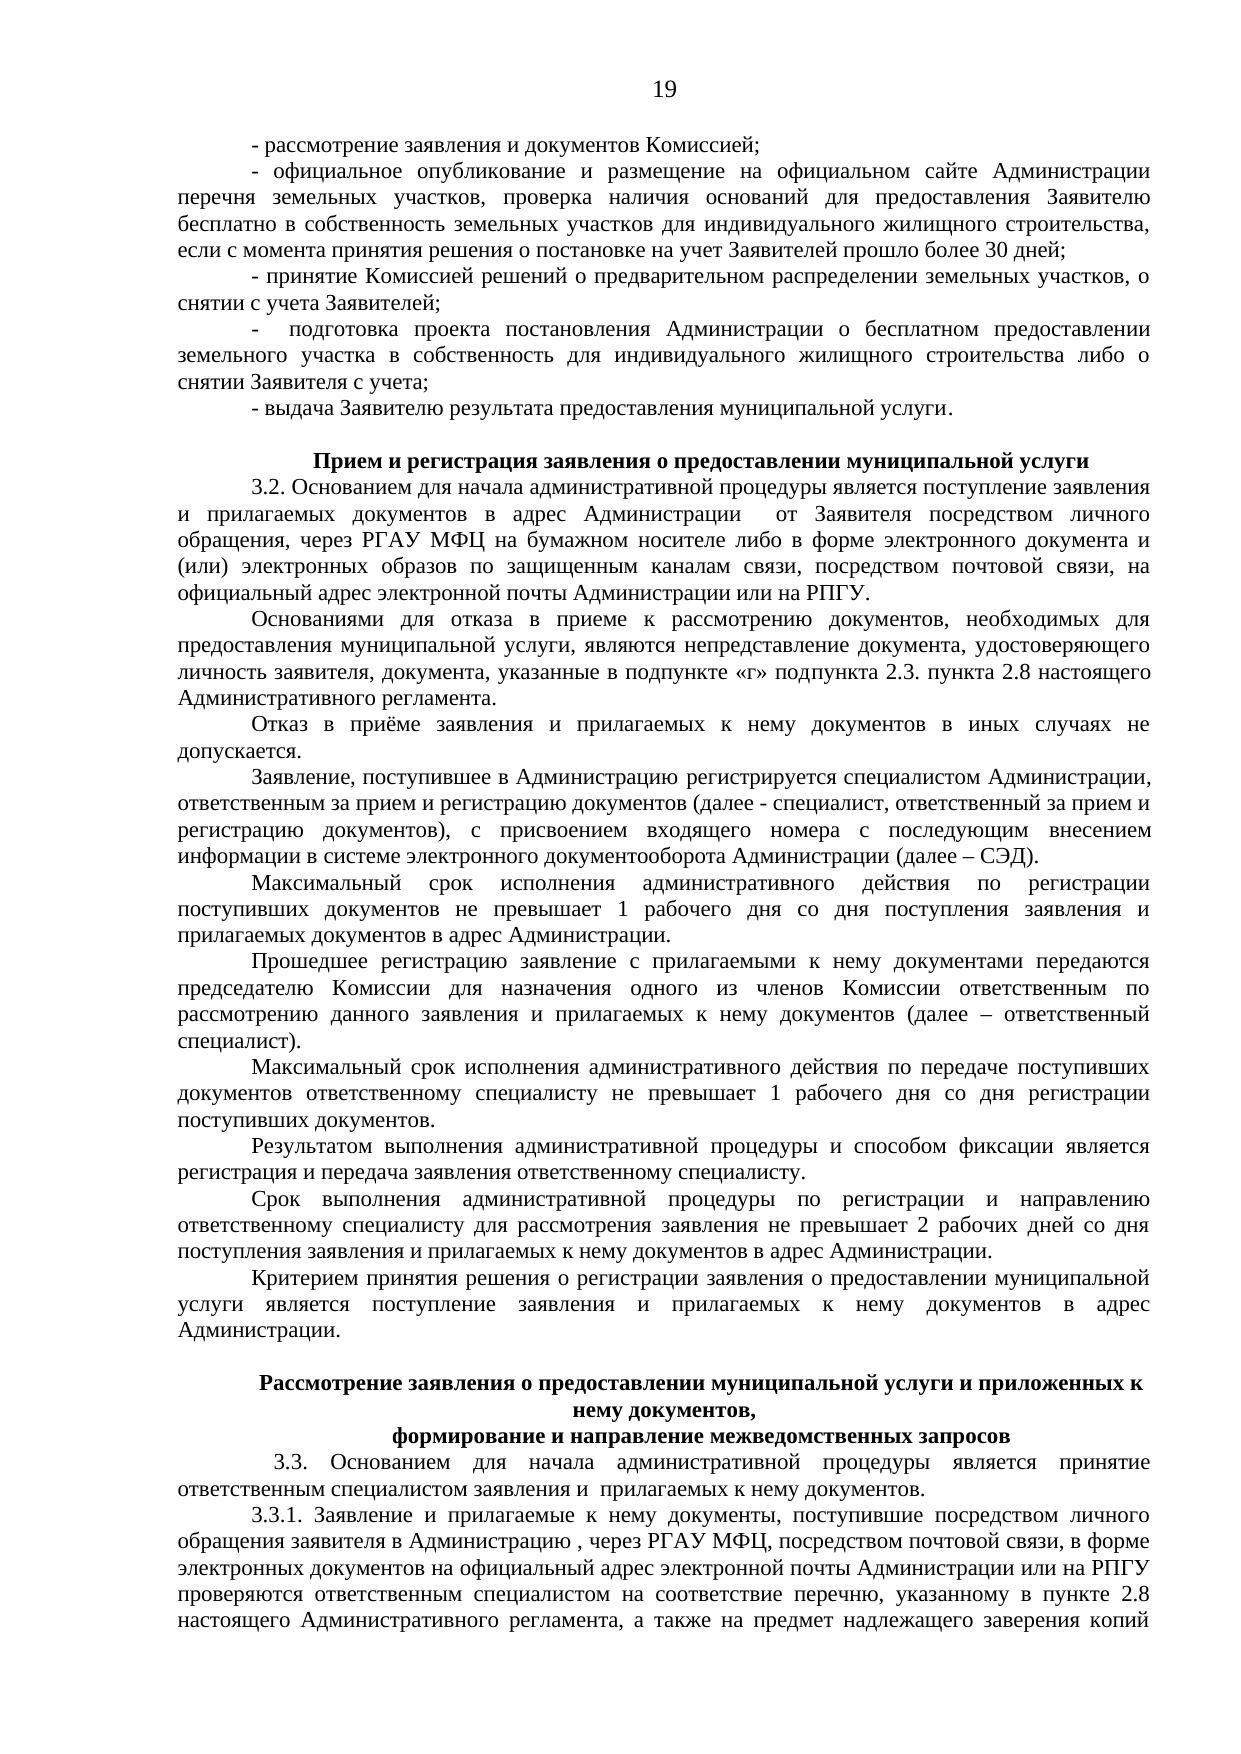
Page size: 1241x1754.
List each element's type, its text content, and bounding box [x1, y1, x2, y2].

text Рассмотрение заявления о предоставлении муниципальной услуги и приложенных к нему документов, [177, 1369, 1152, 1422]
text Критерием принятия решения о регистрации заявления о предоставлении муниципальной услуги является поступление заявления и прилагаемых к нему документов в адрес Администрации. [177, 1264, 1152, 1343]
text 3.3. Основанием для начала административной процедуры является принятие ответственным специалистом заявления и прилагаемых к нему документов. [177, 1448, 1152, 1501]
text 3.2. Основанием для начала административной процедуры является поступление заявления и прилагаемых документов в адрес Администрации от Заявителя посредством личного обращения, через РГАУ МФЦ на бумажном носителе либо в форме электронного документа и (или) электронных образов по защищенным каналам связи, посредством почтовой связи, на официальный адрес электронной почты Администрации или на РПГУ. [177, 473, 1152, 605]
text Прием и регистрация заявления о предоставлении муниципальной услуги [177, 447, 1152, 473]
text Основаниями для отказа в приеме к рассмотрению документов, необходимых для предоставления муниципальной услуги, являются непредставление документа, удостоверяющего личность заявителя, документа, указанные в подпункте «г» подпункта 2.3. пункта 2.8 настоящего Административного регламента. [177, 605, 1152, 710]
text Отказ в приёме заявления и прилагаемых к нему документов в иных случаях не допускается. [177, 710, 1152, 763]
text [177, 1501, 1152, 1633]
text - рассмотрение заявления и документов Комиссией; [177, 131, 1152, 157]
text - официальное опубликование и размещение на официальном сайте Администрации перечня земельных участков, проверка наличия оснований для предоставления Заявителю бесплатно в собственность земельных участков для индивидуального жилищного строительства, если с момента принятия решения о постановке на учет Заявителей прошло более 30 дней; [177, 157, 1152, 262]
text - принятие Комиссией решений о предварительном распределении земельных участков, о снятии с учета Заявителей; [177, 262, 1152, 315]
text - выдача Заявителю результата предоставления муниципальной услуги. [177, 394, 1152, 421]
text Заявление, поступившее в Администрацию регистрируется специалистом Администрации, ответственным за прием и регистрацию документов (далее - специалист, ответственный за прием и регистрацию документов), с присвоением входящего номера с последующим внесением информации в системе электронного документооборота Администрации (далее – СЭД). [177, 763, 1152, 868]
text Максимальный срок исполнения административного действия по регистрации поступивших документов не превышает 1 рабочего дня со дня поступления заявления и прилагаемых документов в адрес Администрации. [177, 868, 1152, 948]
text Максимальный срок исполнения административного действия по передаче поступивших документов ответственному специалисту не превышает 1 рабочего дня со дня регистрации поступивших документов. [177, 1053, 1152, 1132]
text Результатом выполнения административной процедуры и способом фиксации является регистрация и передача заявления ответственному специалисту. [177, 1132, 1152, 1185]
text Срок выполнения административной процедуры по регистрации и направлению ответственному специалисту для рассмотрения заявления не превышает 2 рабочих дней со дня поступления заявления и прилагаемых к нему документов в адрес Администрации. [177, 1185, 1152, 1264]
text - подготовка проекта постановления Администрации о бесплатном предоставлении земельного участка в собственность для индивидуального жилищного строительства либо о снятии Заявителя с учета; [177, 315, 1152, 394]
text формирование и направление межведомственных запросов [177, 1422, 1152, 1448]
text Прошедшее регистрацию заявление с прилагаемыми к нему документами передаются председателю Комиссии для назначения одного из членов Комиссии ответственным по рассмотрению данного заявления и прилагаемых к нему документов (далее – ответственный специалист). [177, 948, 1152, 1053]
